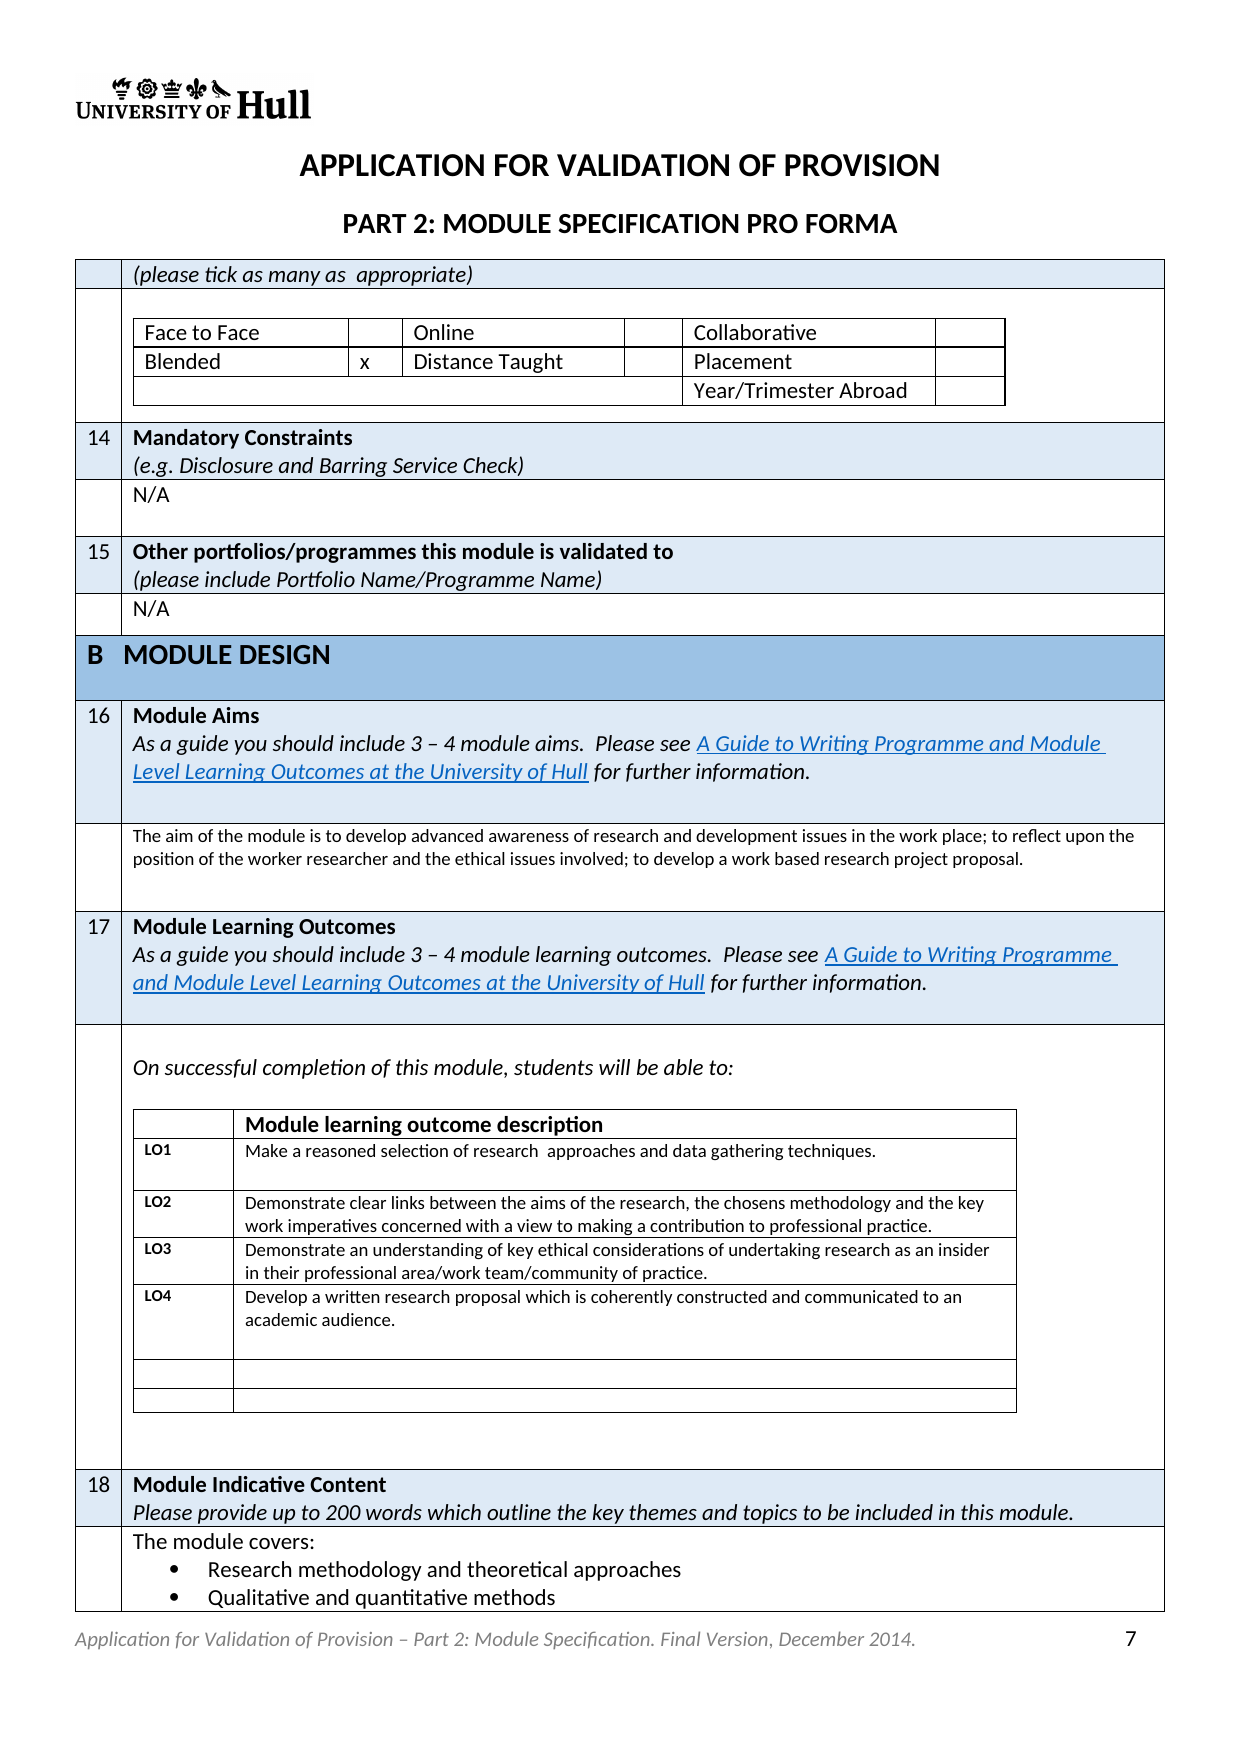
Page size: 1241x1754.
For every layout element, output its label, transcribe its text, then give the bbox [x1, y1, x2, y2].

table_cell [76, 594, 121, 635]
table_cell [76, 1527, 121, 1611]
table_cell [122, 260, 1164, 288]
table_cell Mandatory Constraints (e.g. Disclosure and Barring Service Check) [122, 423, 1164, 479]
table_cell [122, 1527, 1164, 1611]
table_cell N/A [122, 594, 1164, 635]
table_cell Module Aims As a guide you should include 3 – 4 module aims. Please see A Guide to Writing Programme and Module Level Learning Outcomes at the University of Hull for further information. [122, 701, 1164, 823]
table_cell Other portfolios/programmes this module is validated to (please include Portfolio Name/Programme Name) [122, 537, 1164, 593]
table_cell Module Learning Outcomes As a guide you should include 3 – 4 module learning outcomes. Please see A Guide to Writing Programme and Module Level Learning Outcomes at the University of Hull for further information. [122, 912, 1164, 1024]
table_cell 16 [76, 701, 121, 823]
table_cell Module Indicative Content Please provide up to 200 words which outline the key themes and topics to be included in this module. [122, 1470, 1164, 1526]
table_cell [76, 824, 121, 911]
table_cell The aim of the module is to develop advanced awareness of research and development issues in the work place; to reflect upon the position of the worker researcher and the ethical issues involved; to develop a work based research project proposal. [122, 824, 1164, 911]
table_cell 13 [76, 260, 121, 288]
table_cell 17 [76, 912, 121, 1024]
table_cell N/A [122, 480, 1164, 536]
table_cell 18 [76, 1470, 121, 1526]
table_cell [76, 480, 121, 536]
table_cell On successful completion of this module, students will be able to: [122, 1025, 1164, 1469]
picture [75, 73, 314, 126]
table_cell 14 [76, 423, 121, 479]
table_cell [76, 289, 121, 422]
table_cell B MODULE DESIGN [76, 636, 1164, 700]
table_cell [76, 1025, 121, 1469]
table_cell 15 [76, 537, 121, 593]
table_cell [122, 289, 1164, 422]
